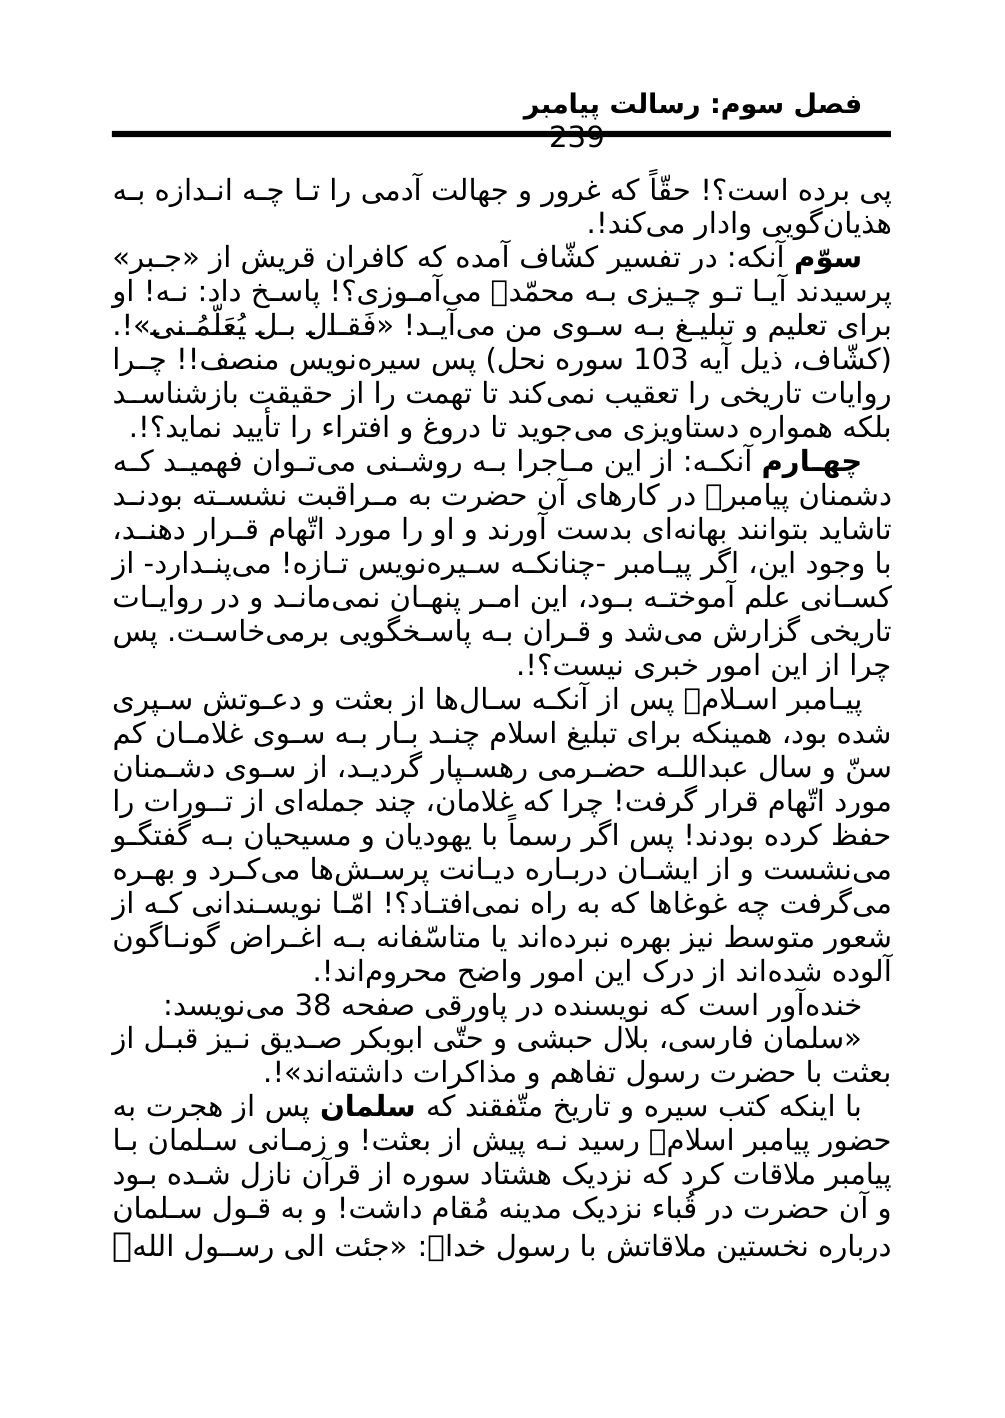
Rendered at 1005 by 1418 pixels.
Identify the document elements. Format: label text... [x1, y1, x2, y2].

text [112, 173, 892, 241]
text «سلمان فارسی، بلال حبشی و حتّی ابوبکر صدیق نیز قبل از بعثت با حضرت رسول تفاهم و مذاکرات داشته‌اند»!. [112, 1022, 892, 1090]
text چهارم آنکه: از این ماجرا به روشنی می‌توان فهمید که دشمنان پیامبر در کارهای آن حضرت به مراقبت نشسته بودند تاشاید بتوانند بهانه‌ای بدست آورند و او را مورد اتّهام قرار دهند، با وجود این، اگر پیامبر -چنانکه سیره‌نویس تازه! می‌پندارد- از کسانی علم آموخته بود، این امر پنهان نمی‌ماند و در روایات تاریخی گزارش می‌شد و قران به پاسخگویی برمی‌خاست. پس چرا از این امور خبری نیست؟!. [112, 444, 892, 682]
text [112, 1090, 892, 1264]
text پیامبر اسلام پس از آنکه سال‌ها از بعثت و دعوتش سپری شده بود، همینکه برای تبلیغ اسلام چند بار به سوی غلامان کم سنّ و سال عبدالله حضرمی رهسپار گردید، از سوی دشمنان مورد اتّهام قرار گرفت! چرا که غلامان، چند جمله‌ای از تورات را حفظ کرده بودند! پس اگر رسماً با یهودیان و مسیحیان به گفتگو می‌نشست و از ایشان درباره دیانت پرسش‌ها می‌کرد و بهره می‌گرفت چه غوغا‌ها که به راه نمی‌افتاد؟! امّا نویسندانی که از شعور متوسط نیز بهره نبرده‌اند یا متاسّفانه به اغراض گوناگون آلوده شده‌اند از درک این امور واضح محروم‌اند!. [112, 682, 892, 988]
text سوّم آنکه: در تفسیر کشّاف آمده که کافران قریش از «جبر» پرسیدند آیا تو چیزی به محمّد می‌آموزی؟! پاسخ داد: نه! او برای تعلیم و تبلیغ به سوی من می‌آید! «فَقال بل یُعَلّمُنی»!. (کشّاف، ذیل آیه 103 سوره نحل) پس سیره‌نویس منصف!! چرا روایات تاریخی را تعقیب نمی‌کند تا تهمت را از حقیقت بازشناسد بلکه همواره دستاویزی می‌جوید تا دروغ و افتراء را تأیید نماید؟!. [112, 241, 892, 444]
text خنده‌آور است که نویسنده در پاورقی صفحه 38 می‌نویسد: [112, 988, 892, 1022]
